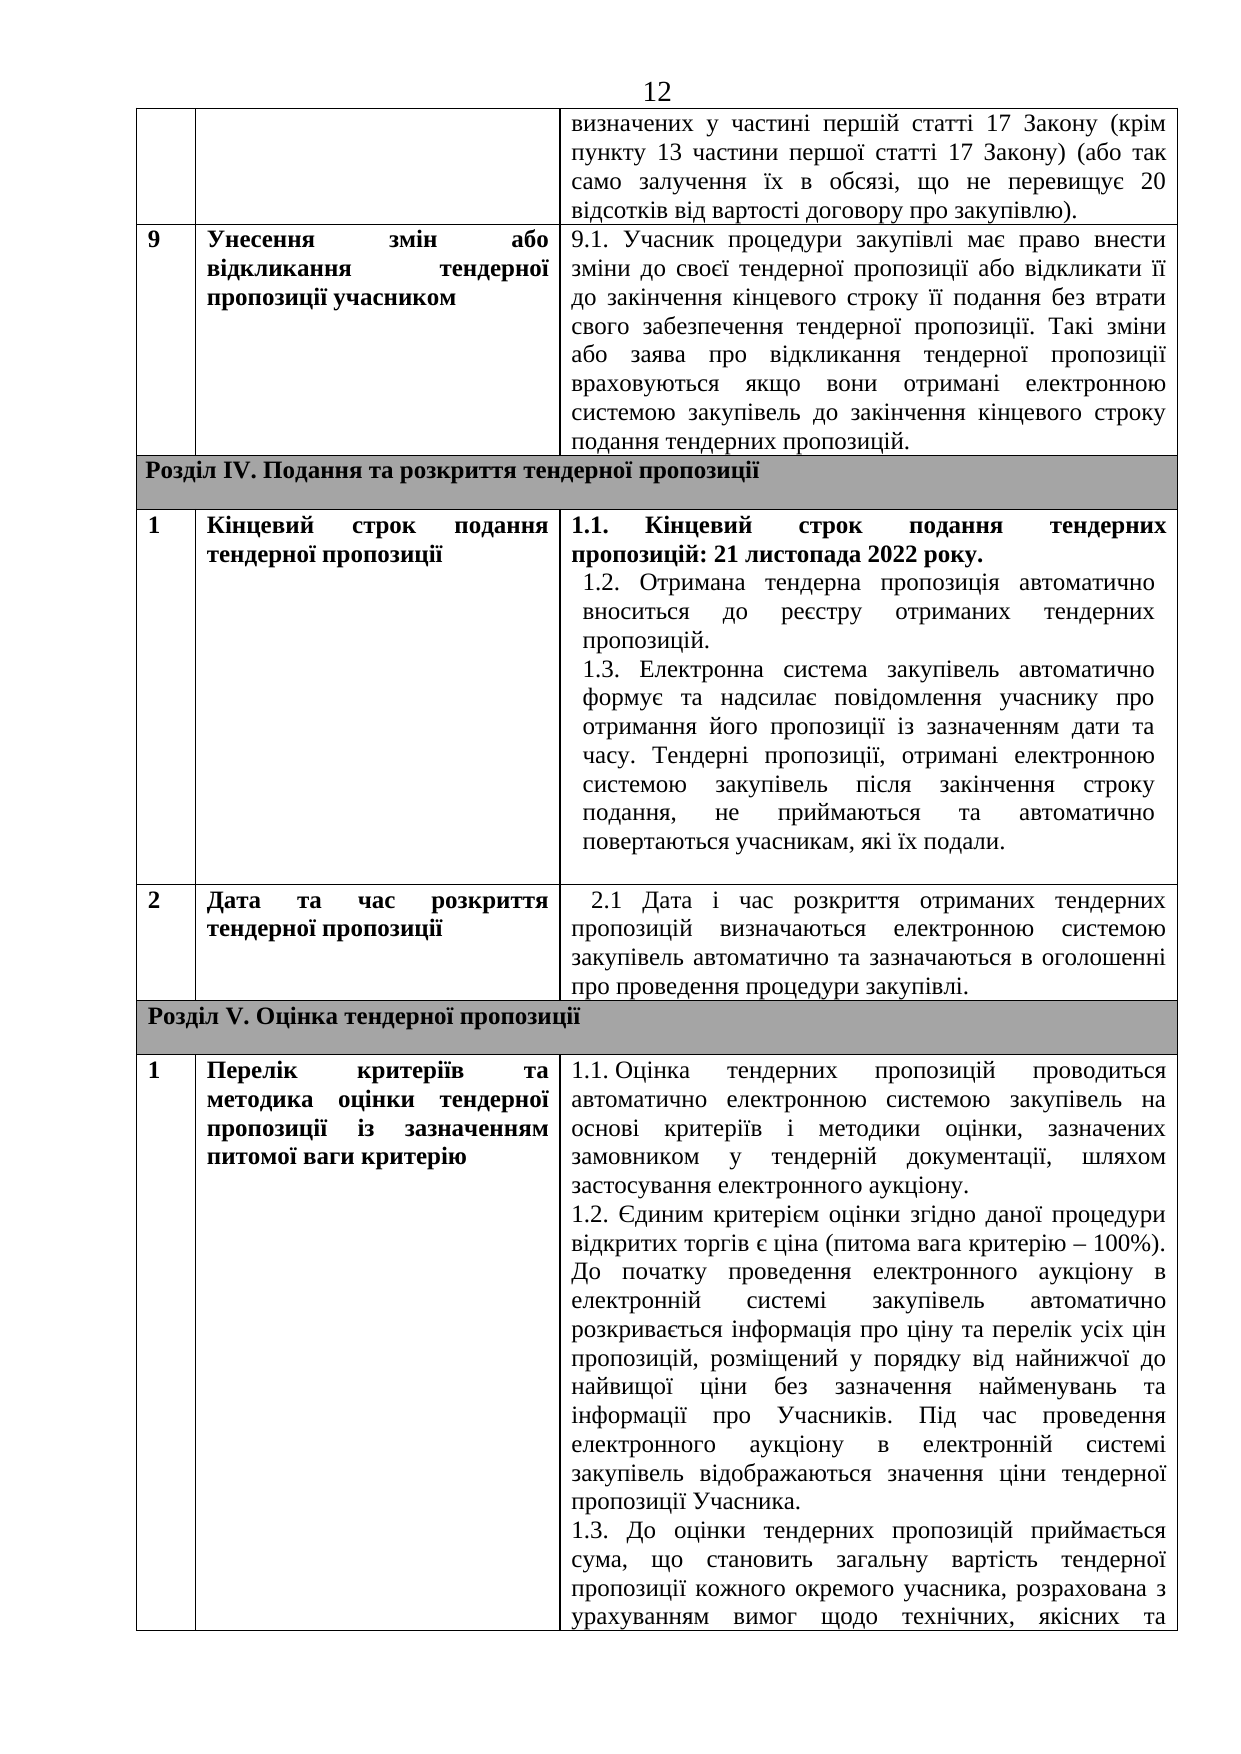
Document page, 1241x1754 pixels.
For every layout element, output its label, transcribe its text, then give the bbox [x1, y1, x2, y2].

table_cell Розділ V. Оцінка тендерної пропозиції [137, 1001, 1177, 1054]
table_cell 8 [137, 109, 195, 223]
table_cell Дата та час розкриття тендерної пропозиції [196, 885, 559, 1000]
table_cell 9.1. Учасник процедури закупівлі має право внести зміни до своєї тендерної пропозиції або відкликати її до закінчення кінцевого строку її подання без втрати свого забезпечення тендерної пропозиції. Такі зміни або заява про відкликання тендерної пропозиції враховуються якщо вони отримані електронною системою закупівель до закінчення кінцевого строку подання тендерних пропозицій. [561, 225, 1177, 454]
table_cell 2 [137, 885, 195, 1000]
table_cell Розділ IV. Подання та розкриття тендерної пропозиції [137, 456, 1177, 509]
table_cell Унесення змін або відкликання тендерної пропозиції учасником [196, 225, 559, 454]
table_cell 9 [137, 225, 195, 454]
table_cell Кінцевий строк подання тендерних пропозицій: 21 листопада 2022 року. [561, 510, 1177, 884]
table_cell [196, 1055, 559, 1630]
table_cell Кінцевий строк подання тендерної пропозиції [196, 510, 559, 884]
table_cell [196, 109, 559, 223]
table_cell 1 [137, 1055, 195, 1630]
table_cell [561, 1055, 1177, 1630]
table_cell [561, 109, 1177, 223]
table_cell 2.1 Дата і час розкриття отриманих тендерних пропозицій визначаються електронною системою закупівель автоматично та зазначаються в оголошенні про проведення процедури закупівлі. [561, 885, 1177, 1000]
table_cell 1 [137, 510, 195, 884]
